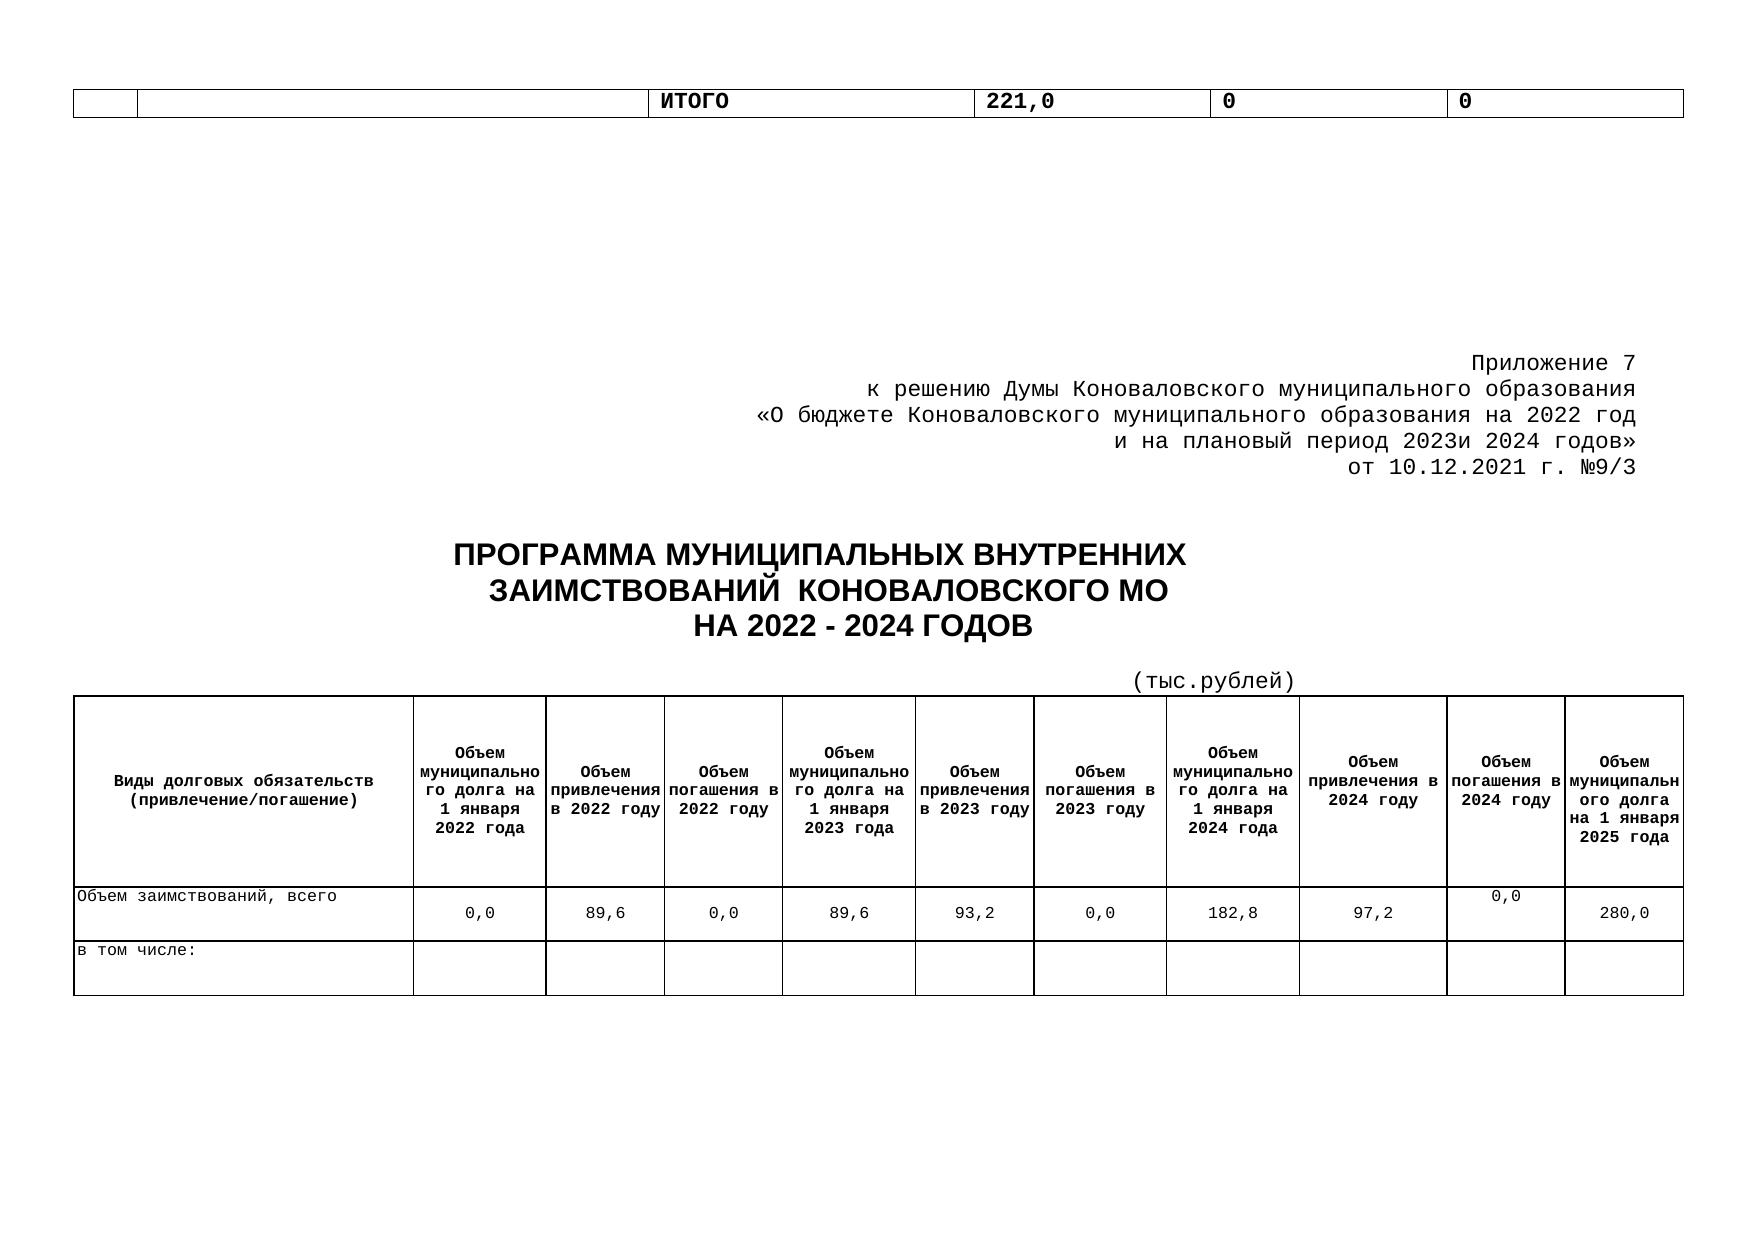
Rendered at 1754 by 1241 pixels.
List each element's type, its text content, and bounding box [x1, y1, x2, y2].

text и на плановый период 2023и 2024 годов» [118, 429, 1636, 455]
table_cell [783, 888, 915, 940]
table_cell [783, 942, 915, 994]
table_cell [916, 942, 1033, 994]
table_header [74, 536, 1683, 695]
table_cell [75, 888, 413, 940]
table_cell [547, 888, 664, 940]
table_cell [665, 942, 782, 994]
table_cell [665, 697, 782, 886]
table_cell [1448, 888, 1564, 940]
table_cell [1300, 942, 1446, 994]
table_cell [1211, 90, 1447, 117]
text Приложение 7 [118, 351, 1636, 377]
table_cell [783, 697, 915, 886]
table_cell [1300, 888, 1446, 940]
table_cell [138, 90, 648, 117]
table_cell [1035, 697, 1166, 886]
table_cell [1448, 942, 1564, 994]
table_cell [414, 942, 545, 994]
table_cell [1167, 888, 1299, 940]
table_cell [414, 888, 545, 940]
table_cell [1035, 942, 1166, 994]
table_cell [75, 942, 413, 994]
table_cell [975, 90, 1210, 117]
text от 10.12.2021 г. №9/3 [118, 455, 1636, 481]
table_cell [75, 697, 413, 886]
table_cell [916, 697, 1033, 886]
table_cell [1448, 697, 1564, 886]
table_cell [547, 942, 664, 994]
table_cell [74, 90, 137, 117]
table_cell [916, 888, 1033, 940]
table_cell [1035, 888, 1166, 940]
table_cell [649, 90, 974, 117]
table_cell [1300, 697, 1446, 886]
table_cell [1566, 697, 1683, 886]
text «О бюджете Коноваловского муниципального образования на 2022 год [118, 403, 1636, 429]
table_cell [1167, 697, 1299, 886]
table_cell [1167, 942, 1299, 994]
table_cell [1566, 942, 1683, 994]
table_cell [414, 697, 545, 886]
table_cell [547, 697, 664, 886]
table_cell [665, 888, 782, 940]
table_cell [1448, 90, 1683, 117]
text к решению Думы Коноваловского муниципального образования [118, 377, 1636, 403]
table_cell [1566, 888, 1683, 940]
